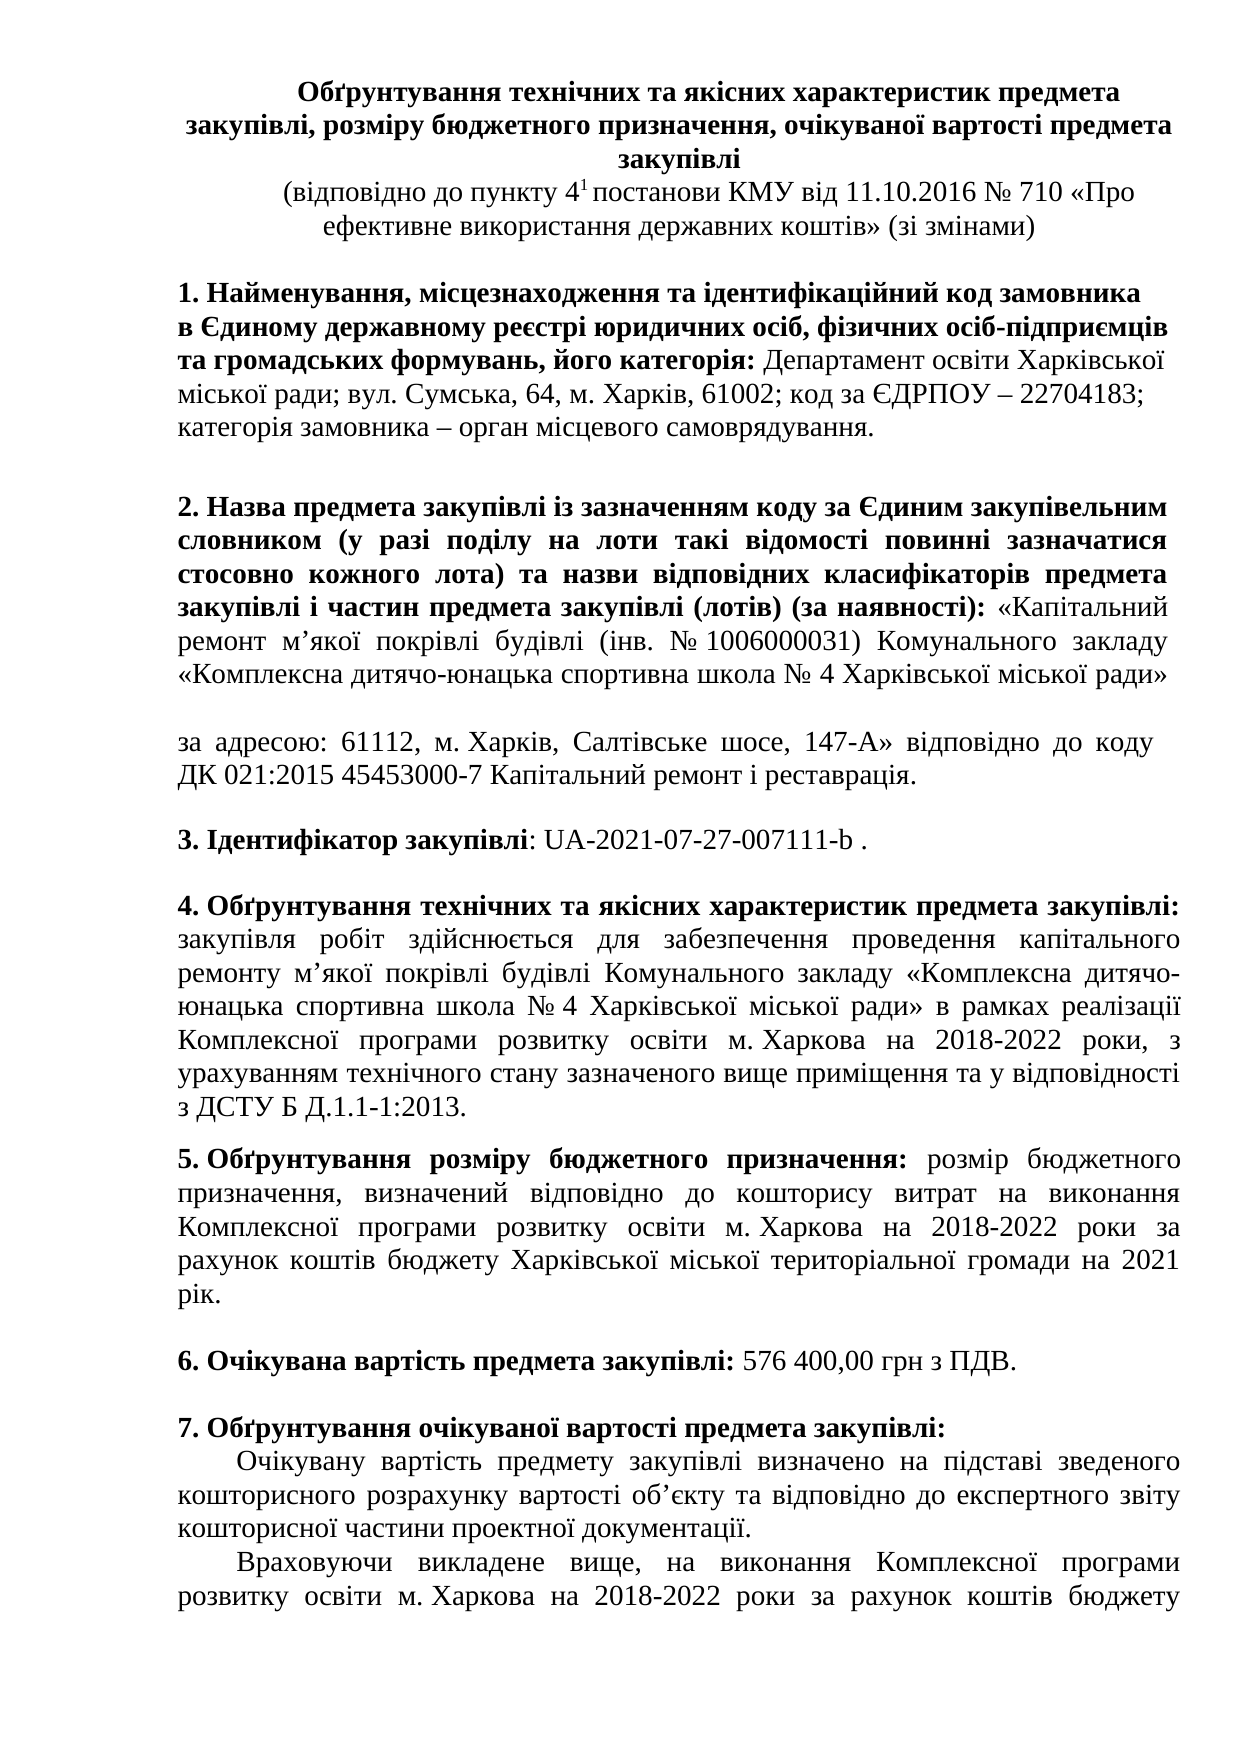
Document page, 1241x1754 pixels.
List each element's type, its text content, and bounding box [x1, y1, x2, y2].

text 6. Очікувана вартість предмета закупівлі: 576 400,00 грн з ПДВ. [177, 1343, 1181, 1376]
text Очікувану вартість предмету закупівлі визначено на підставі зведеного кошторисного розрахунку вартості об’єкту та відповідно до експертного звіту кошторисної частини проектної документації. [177, 1443, 1181, 1544]
text (відповідно до пункту 41 постанови КМУ від 11.10.2016 № 710 «Про ефективне використання державних коштів» (зі змінами) [177, 174, 1181, 242]
text 4. Обґрунтування технічних та якісних характеристик предмета закупівлі: закупівля робіт здійснюється для забезпечення проведення капітального ремонту м’якої покрівлі будівлі Комунального закладу «Комплексна дитячо-юнацька спортивна школа № 4 Харківської міської ради» в рамках реалізації Комплексної програми розвитку освіти м. Харкова на 2018-2022 роки, з урахуванням технічного стану зазначеного вище приміщення та у відповідності з ДСТУ Б Д.1.1-1:2013. [177, 888, 1181, 1122]
text 5. Обґрунтування розміру бюджетного призначення: розмір бюджетного призначення, визначений відповідно до кошторису витрат на виконання Комплексної програми розвитку освіти м. Харкова на 2018-2022 роки за рахунок коштів бюджету Харківської міської територіальної громади на 2021 рік. [177, 1142, 1181, 1309]
text 7. Обґрунтування очікуваної вартості предмета закупівлі: [177, 1410, 1181, 1443]
text Обґрунтування технічних та якісних характеристик предмета закупівлі, розміру бюджетного призначення, очікуваної вартості предмета закупівлі [177, 74, 1181, 174]
text 2. Назва предмета закупівлі із зазначенням коду за Єдиним закупівельним словником (у разі поділу на лоти такі відомості повинні зазначатися стосовно кожного лота) та назви відповідних класифікаторів предмета закупівлі і частин предмета закупівлі (лотів) (за наявності): «Капітальний ремонт м’якої покрівлі будівлі (інв. № 1006000031) Комунального закладу «Комплексна дитячо-юнацька спортивна школа № 4 Харківської міської ради» за адресою: 61112, м. Харків, Салтівське шосе, 147-А» відповідно до коду ДК 021:2015 45453000-7 Капітальний ремонт і реставрація. [177, 489, 1168, 791]
text 1. Найменування, місцезнаходження та ідентифікаційний код замовника в Єдиному державному реєстрі юридичних осіб, фізичних осіб-підприємців та громадських формувань, його категорія: Департамент освіти Харківської міської ради; вул. Сумська, 64, м. Харків, 61002; код за ЄДРПОУ – 22704183; категорія замовника – орган місцевого самоврядування. [177, 275, 1181, 443]
text 3. Ідентифікатор закупівлі: UA-2021-07-27-007111-b . [177, 822, 1181, 856]
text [177, 1544, 1181, 1611]
